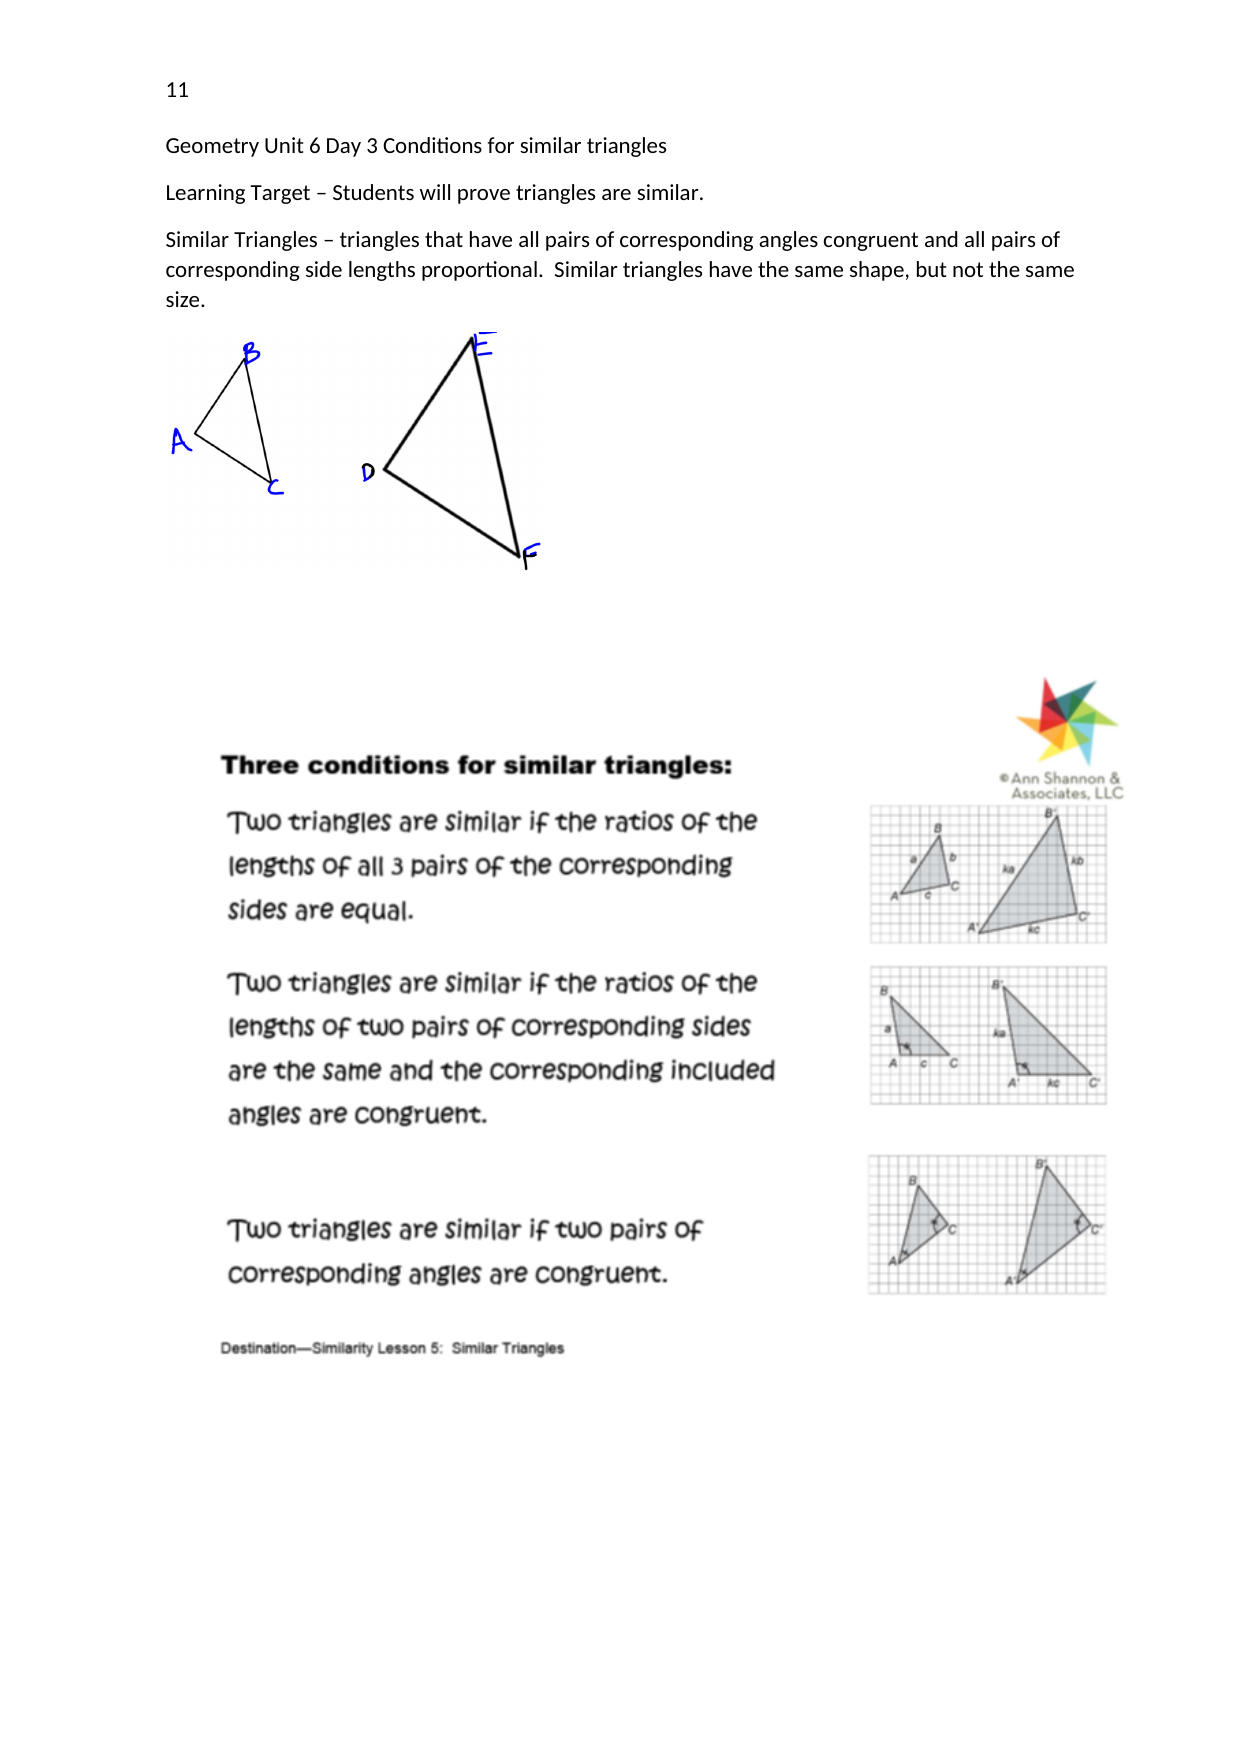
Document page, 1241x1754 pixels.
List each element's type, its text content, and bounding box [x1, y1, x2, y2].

text Learning Target – Students will prove triangles are similar. [165, 178, 1083, 206]
text Geometry Unit 6 Day 3 Conditions for similar triangles [165, 131, 1083, 159]
picture [165, 332, 549, 573]
text Similar Triangles – triangles that have all pairs of corresponding angles congruent and all pairs of corresponding side lengths proportional. Similar triangles have the same shape, but not the same size. [165, 225, 1083, 313]
picture [95, 591, 1235, 1507]
